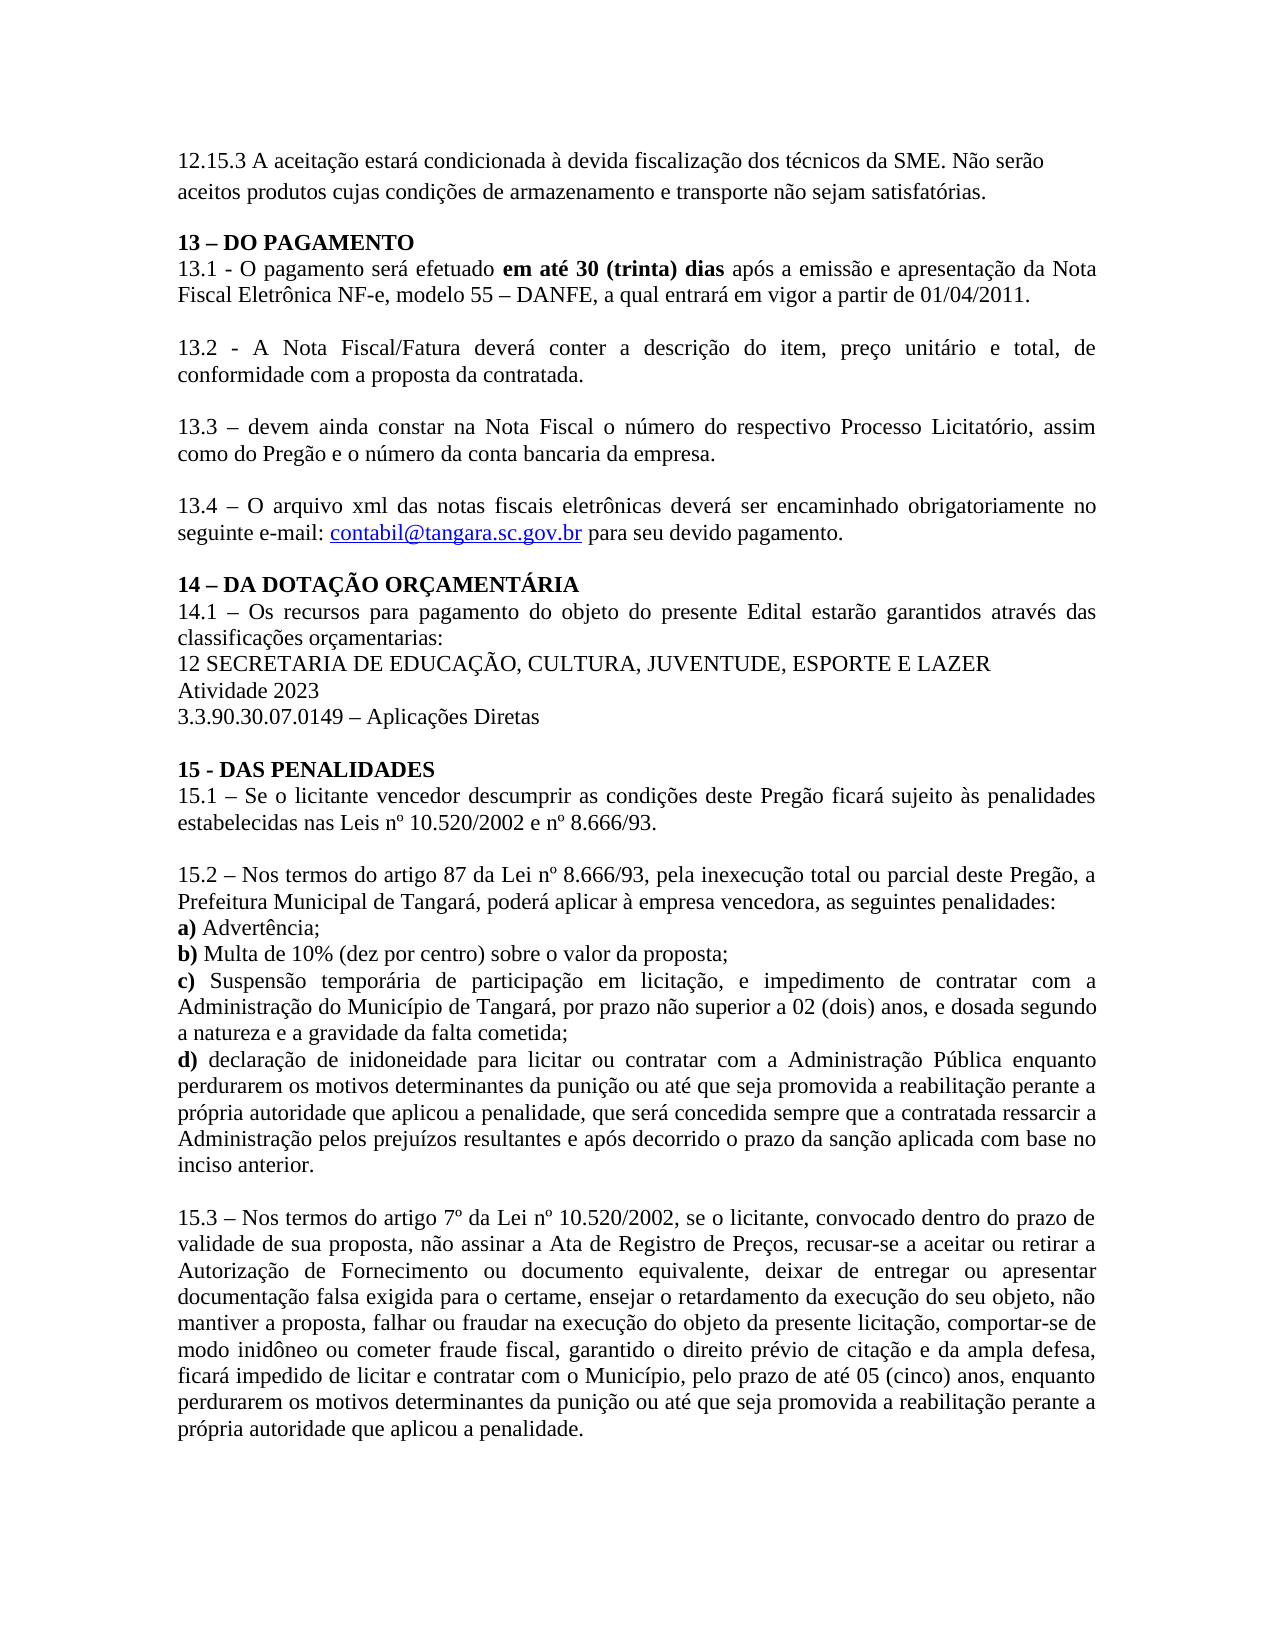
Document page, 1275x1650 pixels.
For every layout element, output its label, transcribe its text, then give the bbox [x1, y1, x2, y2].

text 15.2 – Nos termos do artigo 87 da Lei nº 8.666/93, pela inexecução total ou parcial deste Pregão, a Prefeitura Municipal de Tangará, poderá aplicar à empresa vencedora, as seguintes penalidades: [177, 861, 1098, 914]
text 15.1 – Se o licitante vencedor descumprir as condições deste Pregão ficará sujeito às penalidades estabelecidas nas Leis nº 10.520/2002 e nº 8.666/93. [177, 782, 1098, 835]
text 13.3 – devem ainda constar na Nota Fiscal o número do respectivo Processo Licitatório, assim como do Pregão e o número da conta bancaria da empresa. [177, 413, 1098, 466]
text 15 - DAS PENALIDADES [177, 756, 1098, 782]
text c) Suspensão temporária de participação em licitação, e impedimento de contratar com a Administração do Município de Tangará, por prazo não superior a 02 (dois) anos, e dosada segundo a natureza e a gravidade da falta cometida; [177, 967, 1098, 1046]
text 13.4 – O arquivo xml das notas fiscais eletrônicas deverá ser encaminhado obrigatoriamente no seguinte e-mail: contabil@tangara.sc.gov.br para seu devido pagamento. [177, 492, 1098, 545]
text 12.15.3 A aceitação estará condicionada à devida fiscalização dos técnicos da SME. Não serão aceitos produtos cujas condições de armazenamento e transporte não sejam satisfatórias. [177, 148, 1098, 204]
text 14.1 – Os recursos para pagamento do objeto do presente Edital estarão garantidos através das classificações orçamentarias: [177, 598, 1098, 651]
text 15.3 – Nos termos do artigo 7º da Lei nº 10.520/2002, se o licitante, convocado dentro do prazo de validade de sua proposta, não assinar a Ata de Registro de Preços, recusar-se a aceitar ou retirar a Autorização de Fornecimento ou documento equivalente, deixar de entregar ou apresentar documentação falsa exigida para o certame, ensejar o retardamento da execução do seu objeto, não mantiver a proposta, falhar ou fraudar na execução do objeto da presente licitação, comportar-se de modo inidôneo ou cometer fraude fiscal, garantido o direito prévio de citação e da ampla defesa, ficará impedido de licitar e contratar com o Município, pelo prazo de até 05 (cinco) anos, enquanto perdurarem os motivos determinantes da punição ou até que seja promovida a reabilitação perante a própria autoridade que aplicou a penalidade. [177, 1204, 1098, 1441]
text b) Multa de 10% (dez por centro) sobre o valor da proposta; [177, 940, 1098, 967]
text 13.2 - A Nota Fiscal/Fatura deverá conter a descrição do item, preço unitário e total, de conformidade com a proposta da contratada. [177, 334, 1098, 387]
text 12 SECRETARIA DE EDUCAÇÃO, CULTURA, JUVENTUDE, ESPORTE E LAZER [177, 651, 1098, 677]
text 3.3.90.30.07.0149 – Aplicações Diretas [177, 703, 1098, 729]
text a) Advertência; [177, 914, 1098, 940]
text 14 – DA DOTAÇÃO ORÇAMENTÁRIA [177, 571, 1098, 598]
text d) declaração de inidoneidade para licitar ou contratar com a Administração Pública enquanto perdurarem os motivos determinantes da punição ou até que seja promovida a reabilitação perante a própria autoridade que aplicou a penalidade, que será concedida sempre que a contratada ressarcir a Administração pelos prejuízos resultantes e após decorrido o prazo da sanção aplicada com base no inciso anterior. [177, 1046, 1098, 1178]
text Atividade 2023 [177, 677, 1098, 703]
text 13 – DO PAGAMENTO [177, 229, 1098, 255]
text 13.1 - O pagamento será efetuado em até 30 (trinta) dias após a emissão e apresentação da Nota Fiscal Eletrônica NF-e, modelo 55 – DANFE, a qual entrará em vigor a partir de 01/04/2011. [177, 255, 1098, 308]
